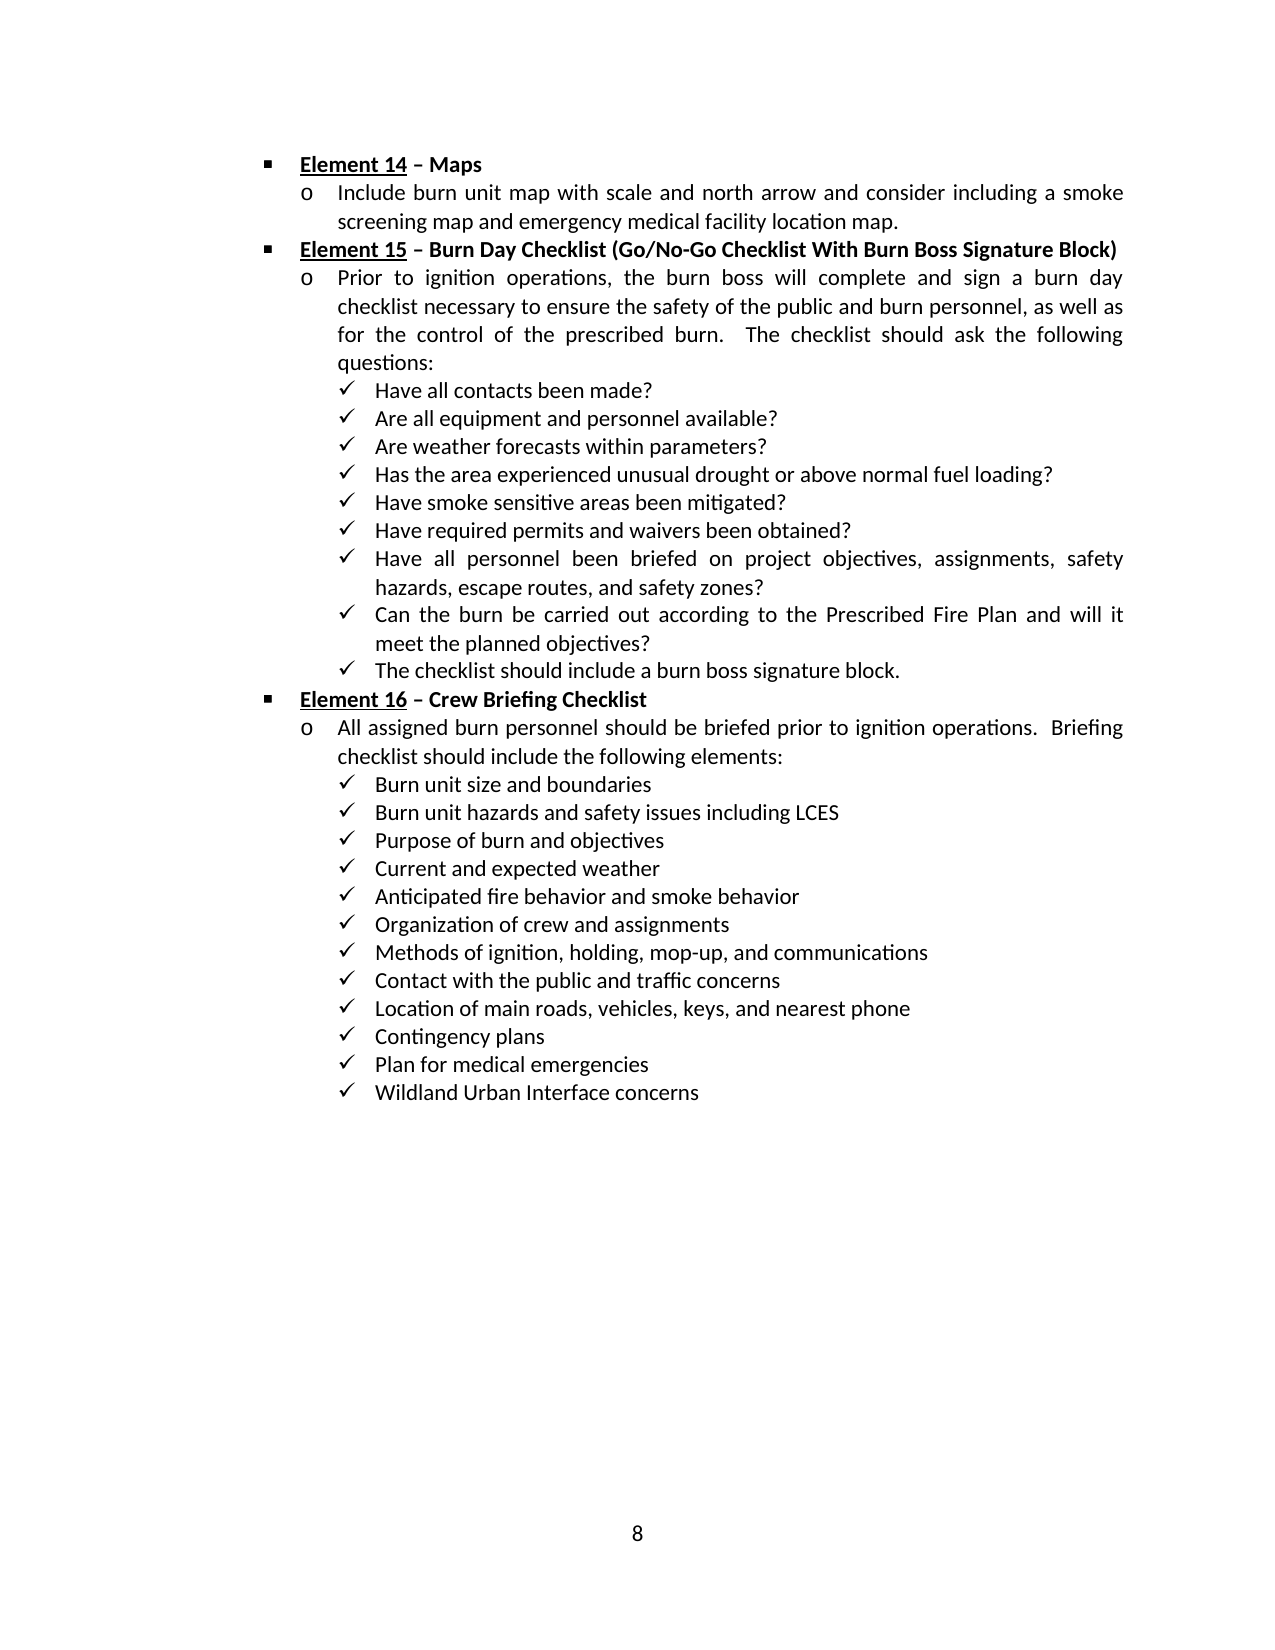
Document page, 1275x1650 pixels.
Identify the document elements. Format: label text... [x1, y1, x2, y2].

list Element 14 – Maps [262, 150, 1125, 178]
list Location of main roads, vehicles, keys, and nearest phone [337, 994, 1125, 1022]
list Element 15 – Burn Day Checklist (Go/No-Go Checklist With Burn Boss Signature Block) [262, 235, 1125, 263]
list Current and expected weather [337, 854, 1125, 882]
list Are weather forecasts within parameters? [337, 432, 1125, 461]
list The checklist should include a burn boss signature block. [337, 657, 1125, 685]
list Contact with the public and traffic concerns [337, 966, 1125, 994]
list Include burn unit map with scale and north arrow and consider including a smoke screening map and emergency medical facility location map. [300, 178, 1125, 235]
list Plan for medical emergencies [337, 1050, 1125, 1078]
list Anticipated fire behavior and smoke behavior [337, 882, 1125, 910]
list All assigned burn personnel should be briefed prior to ignition operations. Briefing checklist should include the following elements: [300, 713, 1125, 770]
list Have required permits and waivers been obtained? [337, 517, 1125, 544]
list Can the burn be carried out according to the Prescribed Fire Plan and will it meet the planned objectives? [337, 601, 1125, 657]
list Burn unit hazards and safety issues including LCES [337, 798, 1125, 826]
list Element 16 – Crew Briefing Checklist [262, 685, 1125, 713]
list Burn unit size and boundaries [337, 770, 1125, 798]
list Have smoke sensitive areas been mitigated? [337, 488, 1125, 517]
list Prior to ignition operations, the burn boss will complete and sign a burn day checklist necessary to ensure the safety of the public and burn personnel, as well as for the control of the prescribed burn. The checklist should ask the following questions: [300, 263, 1125, 376]
list Organization of crew and assignments [337, 910, 1125, 938]
list Methods of ignition, holding, mop-up, and communications [337, 938, 1125, 966]
list Contingency plans [337, 1022, 1125, 1050]
list Have all contacts been made? [337, 376, 1125, 404]
list Purpose of burn and objectives [337, 826, 1125, 854]
list Has the area experienced unusual drought or above normal fuel loading? [337, 461, 1125, 488]
list Wildland Urban Interface concerns [337, 1078, 1125, 1106]
list Have all personnel been briefed on project objectives, assignments, safety hazards, escape routes, and safety zones? [337, 544, 1125, 601]
list Are all equipment and personnel available? [337, 404, 1125, 432]
